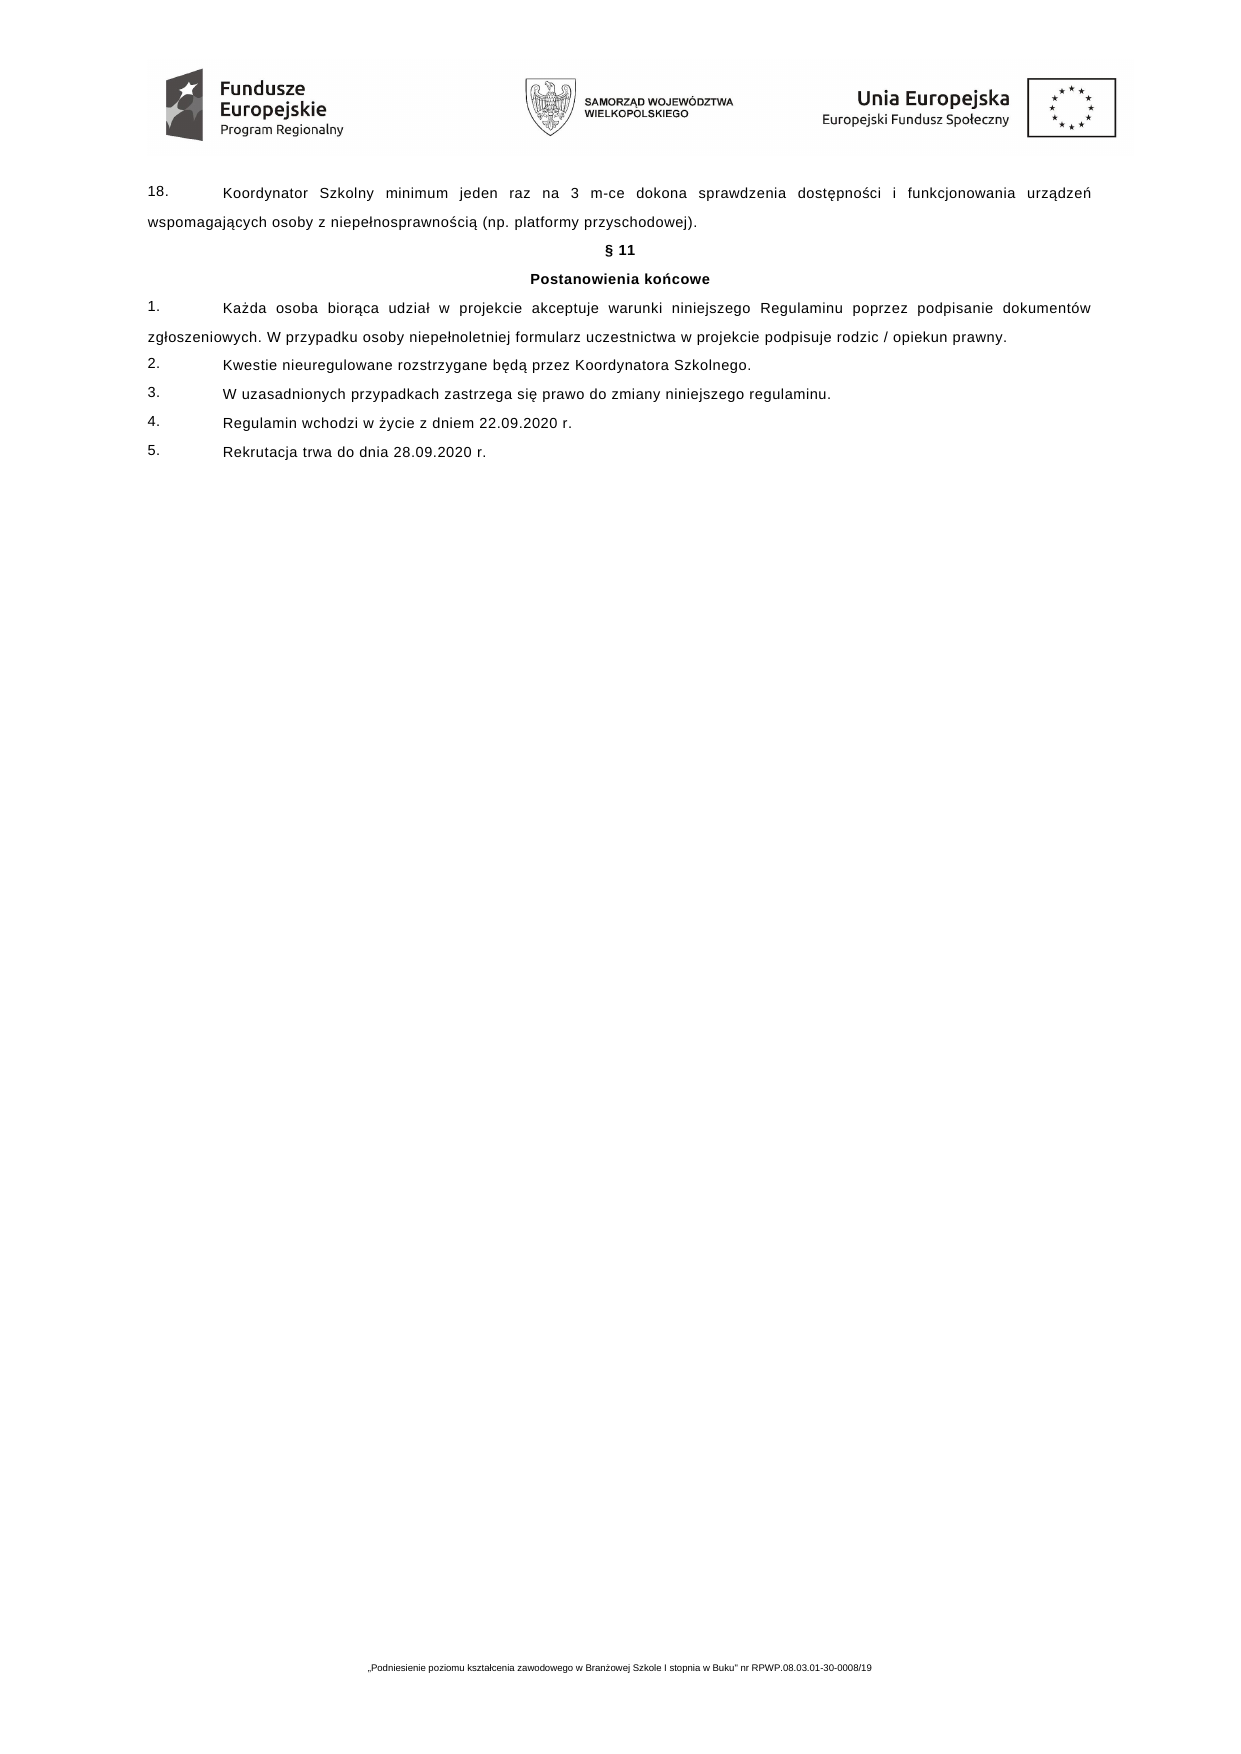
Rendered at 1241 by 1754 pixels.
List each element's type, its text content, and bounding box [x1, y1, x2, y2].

list Kwestie nieuregulowane rozstrzygane będą przez Koordynatora Szkolnego. [147, 345, 1093, 374]
list Każda osoba biorąca udział w projekcie akceptuje warunki niniejszego Regulaminu poprzez podpisanie dokumentów zgłoszeniowych. W przypadku osoby niepełnoletniej formularz uczestnictwa w projekcie podpisuje rodzic / opiekun prawny. [147, 288, 1093, 345]
list Rekrutacja trwa do dnia 28.09.2020 r. [147, 432, 1093, 460]
text § 11 [147, 230, 1093, 259]
list Regulamin wchodzi w życie z dniem 22.09.2020 r. [147, 403, 1093, 432]
picture [147, 59, 1134, 156]
list W uzasadnionych przypadkach zastrzega się prawo do zmiany niniejszego regulaminu. [147, 374, 1093, 403]
text Postanowienia końcowe [147, 259, 1093, 288]
list Koordynator Szkolny minimum jeden raz na 3 m-ce dokona sprawdzenia dostępności i funkcjonowania urządzeń wspomagających osoby z niepełnosprawnością (np. platformy przyschodowej). [147, 173, 1093, 230]
